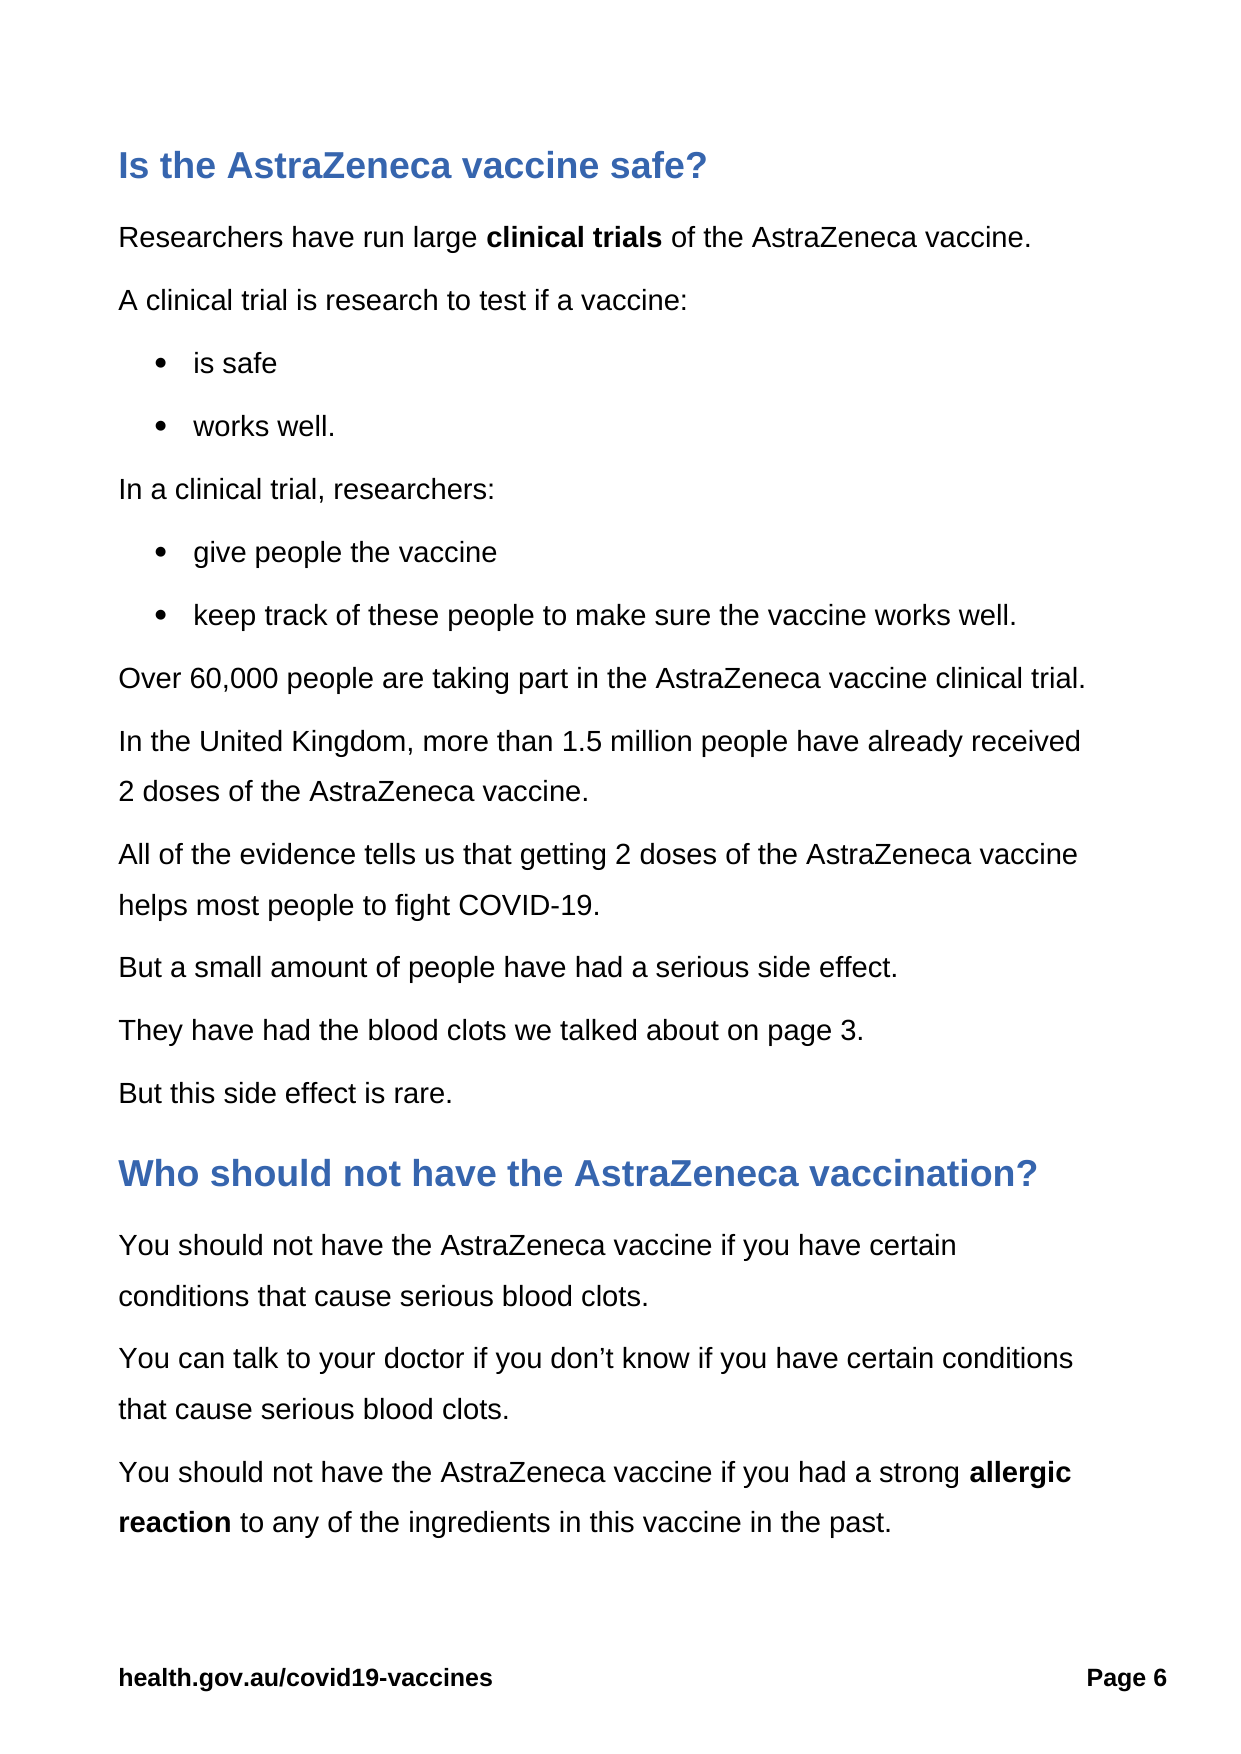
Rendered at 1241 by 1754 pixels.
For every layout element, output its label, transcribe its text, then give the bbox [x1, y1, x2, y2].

text But this side effect is rare. [118, 1076, 1090, 1109]
text All of the evidence tells us that getting 2 doses of the AstraZeneca vaccine helps most people to fight COVID-19. [118, 837, 1090, 921]
text A clinical trial is research to test if a vaccine: [118, 283, 1090, 317]
text You should not have the AstraZeneca vaccine if you had a strong allergic reaction to any of the ingredients in this vaccine in the past. [118, 1455, 1090, 1538]
list keep track of these people to make sure the vaccine works well. [156, 598, 1090, 632]
text In the United Kingdom, more than 1.5 million people have already received 2 doses of the AstraZeneca vaccine. [118, 724, 1090, 808]
text You should not have the AstraZeneca vaccine if you have certain conditions that cause serious blood clots. [118, 1228, 1090, 1312]
subtitle Is the AstraZeneca vaccine safe? [118, 143, 1090, 186]
text You can talk to your doctor if you don’t know if you have certain conditions that cause serious blood clots. [118, 1342, 1090, 1425]
text Over 60,000 people are taking part in the AstraZeneca vaccine clinical trial. [118, 661, 1090, 695]
text In a clinical trial, researchers: [118, 472, 1090, 506]
list give people the vaccine [156, 535, 1090, 569]
list is safe [156, 346, 1090, 380]
text They have had the blood clots we talked about on page 3. [118, 1013, 1090, 1047]
text Researchers have run large clinical trials of the AstraZeneca vaccine. [118, 220, 1090, 254]
text But a small amount of people have had a serious side effect. [118, 950, 1090, 984]
list works well. [156, 409, 1090, 443]
subtitle Who should not have the AstraZeneca vaccination? [118, 1151, 1090, 1194]
